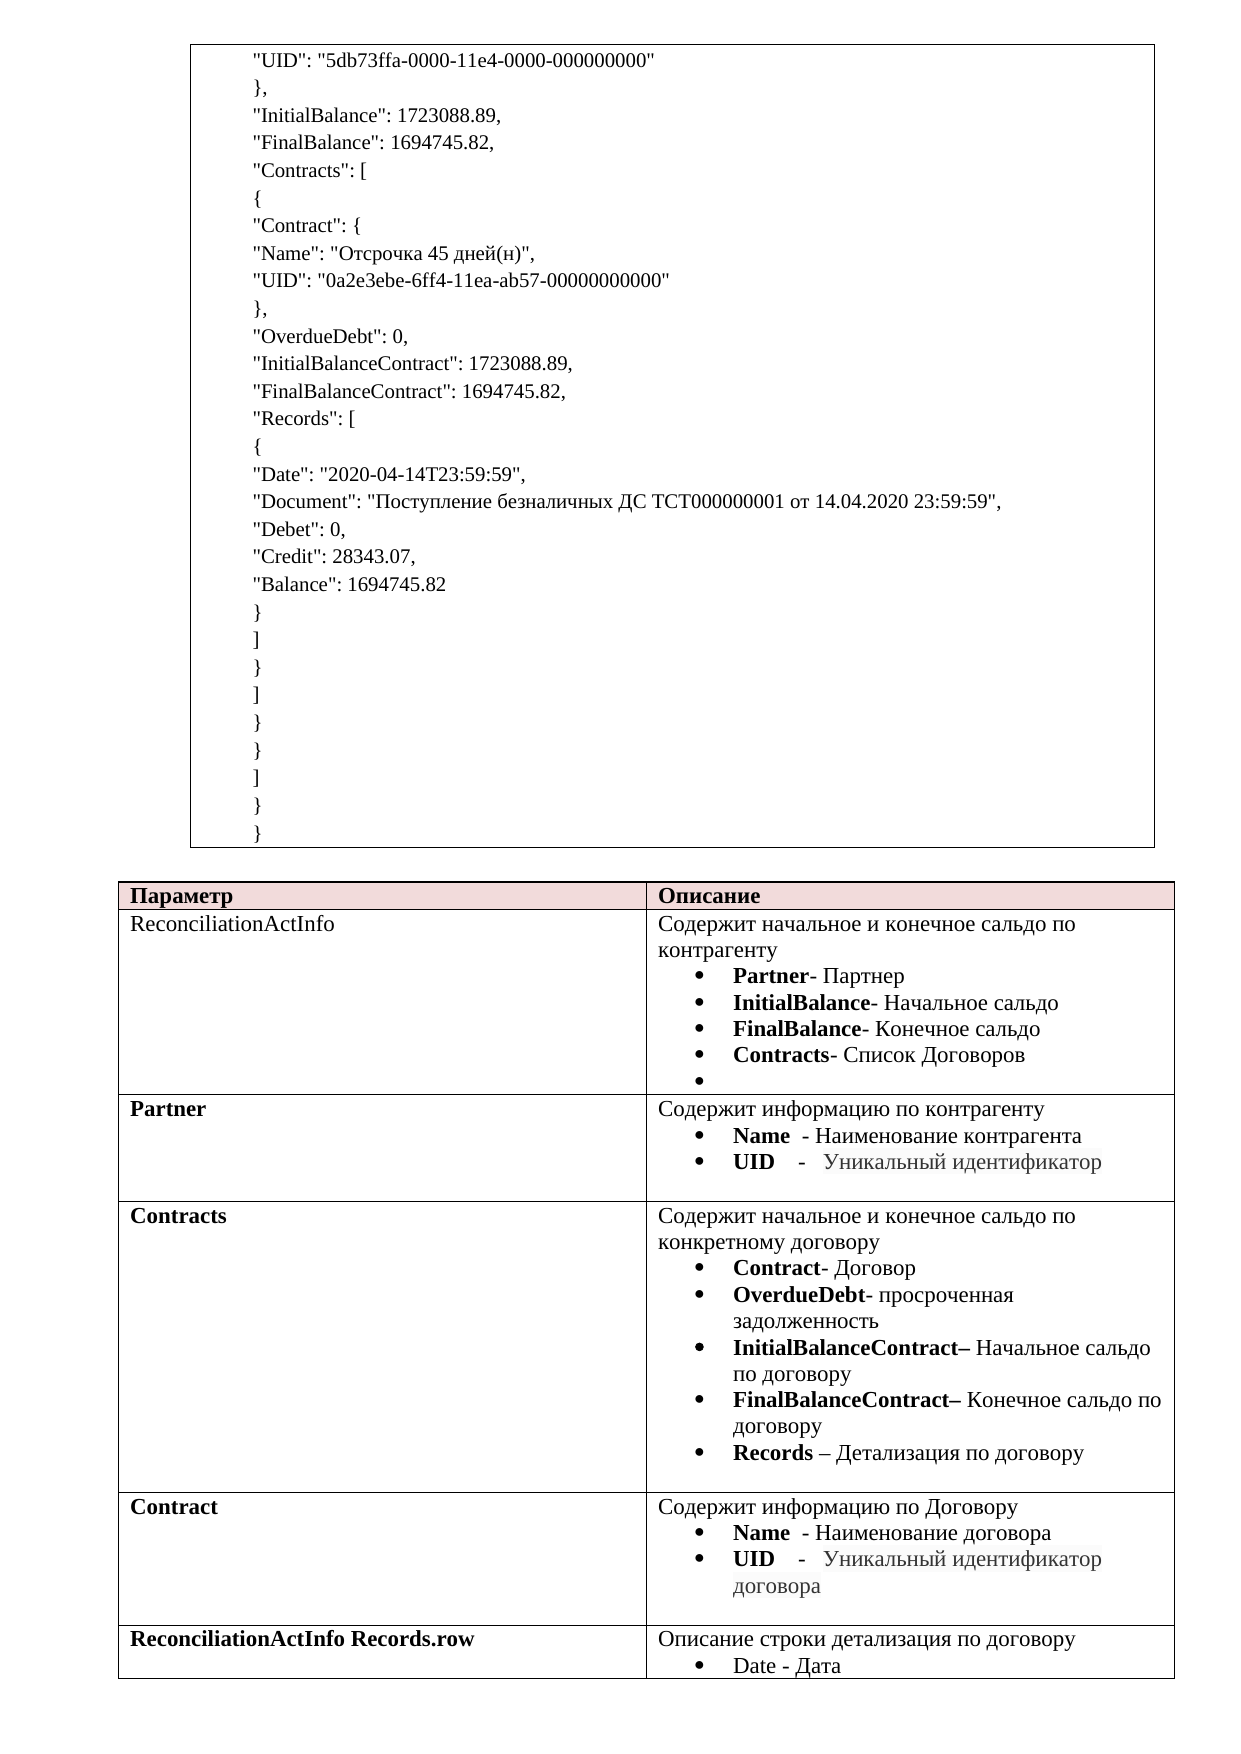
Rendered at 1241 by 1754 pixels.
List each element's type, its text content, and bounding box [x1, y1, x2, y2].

table_cell Содержит начальное и конечное сальдо по конкретному договору Contract- Договор OverdueDebt- просроченная задолженность InitialBalanceContract– Начальное сальдо по договору FinalBalanceContract– Конечное сальдо по договору Records – Детализация по договору [647, 1202, 1174, 1492]
table_cell Partner [119, 1095, 646, 1201]
list } [191, 817, 1154, 847]
list } [191, 790, 1154, 817]
list } [191, 734, 1154, 762]
list "Credit": 28343.07, [191, 541, 1154, 568]
list "FinalBalanceContract": 1694745.82, [191, 376, 1154, 403]
list "Contract": { [191, 210, 1154, 237]
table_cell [647, 1626, 1174, 1678]
list "Balance": 1694745.82 [191, 569, 1154, 596]
table_cell Содержит информацию по Договору Name - Наименование договора UID - Уникальный идентификатор договора [647, 1493, 1174, 1624]
table_cell Содержит начальное и конечное сальдо по контрагенту Partner- Партнер InitialBalance- Начальное сальдо FinalBalance- Конечное сальдо Contracts- Список Договоров [647, 910, 1174, 1094]
list "InitialBalance": 1723088.89, [191, 99, 1154, 127]
list { [191, 182, 1154, 209]
list ] [191, 624, 1154, 651]
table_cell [119, 1626, 646, 1678]
table_cell Содержит информацию по контрагенту Name - Наименование контрагента UID - Уникальный идентификатор [647, 1095, 1174, 1201]
list { [191, 431, 1154, 458]
list }, [191, 72, 1154, 99]
table_header Параметр [119, 883, 646, 909]
table_cell Contract [119, 1493, 646, 1624]
list "Contracts": [ [191, 155, 1154, 182]
list "UID": "0a2e3ebe-6ff4-11ea-ab57-00000000000" [191, 265, 1154, 292]
list "Document": "Поступление безналичных ДС ТСТ000000001 от 14.04.2020 23:59:59", [191, 486, 1154, 513]
list ] [191, 762, 1154, 789]
list } [191, 707, 1154, 734]
list "Date": "2020-04-14T23:59:59", [191, 458, 1154, 486]
list "Name": "Отсрочка 45 дней(н)", [191, 238, 1154, 265]
list "Records": [ [191, 403, 1154, 430]
list "UID": "5db73ffa-0000-11e4-0000-000000000" [191, 45, 1154, 72]
list }, [191, 293, 1154, 320]
list "Debet": 0, [191, 514, 1154, 541]
table_header Описание [647, 883, 1174, 909]
list "OverdueDebt": 0, [191, 320, 1154, 348]
list } [191, 652, 1154, 679]
list "InitialBalanceContract": 1723088.89, [191, 348, 1154, 375]
list "FinalBalance": 1694745.82, [191, 127, 1154, 154]
table_cell ReconciliationActInfo [119, 910, 646, 1094]
table_cell Contracts [119, 1202, 646, 1492]
list } [191, 596, 1154, 624]
list ] [191, 679, 1154, 706]
